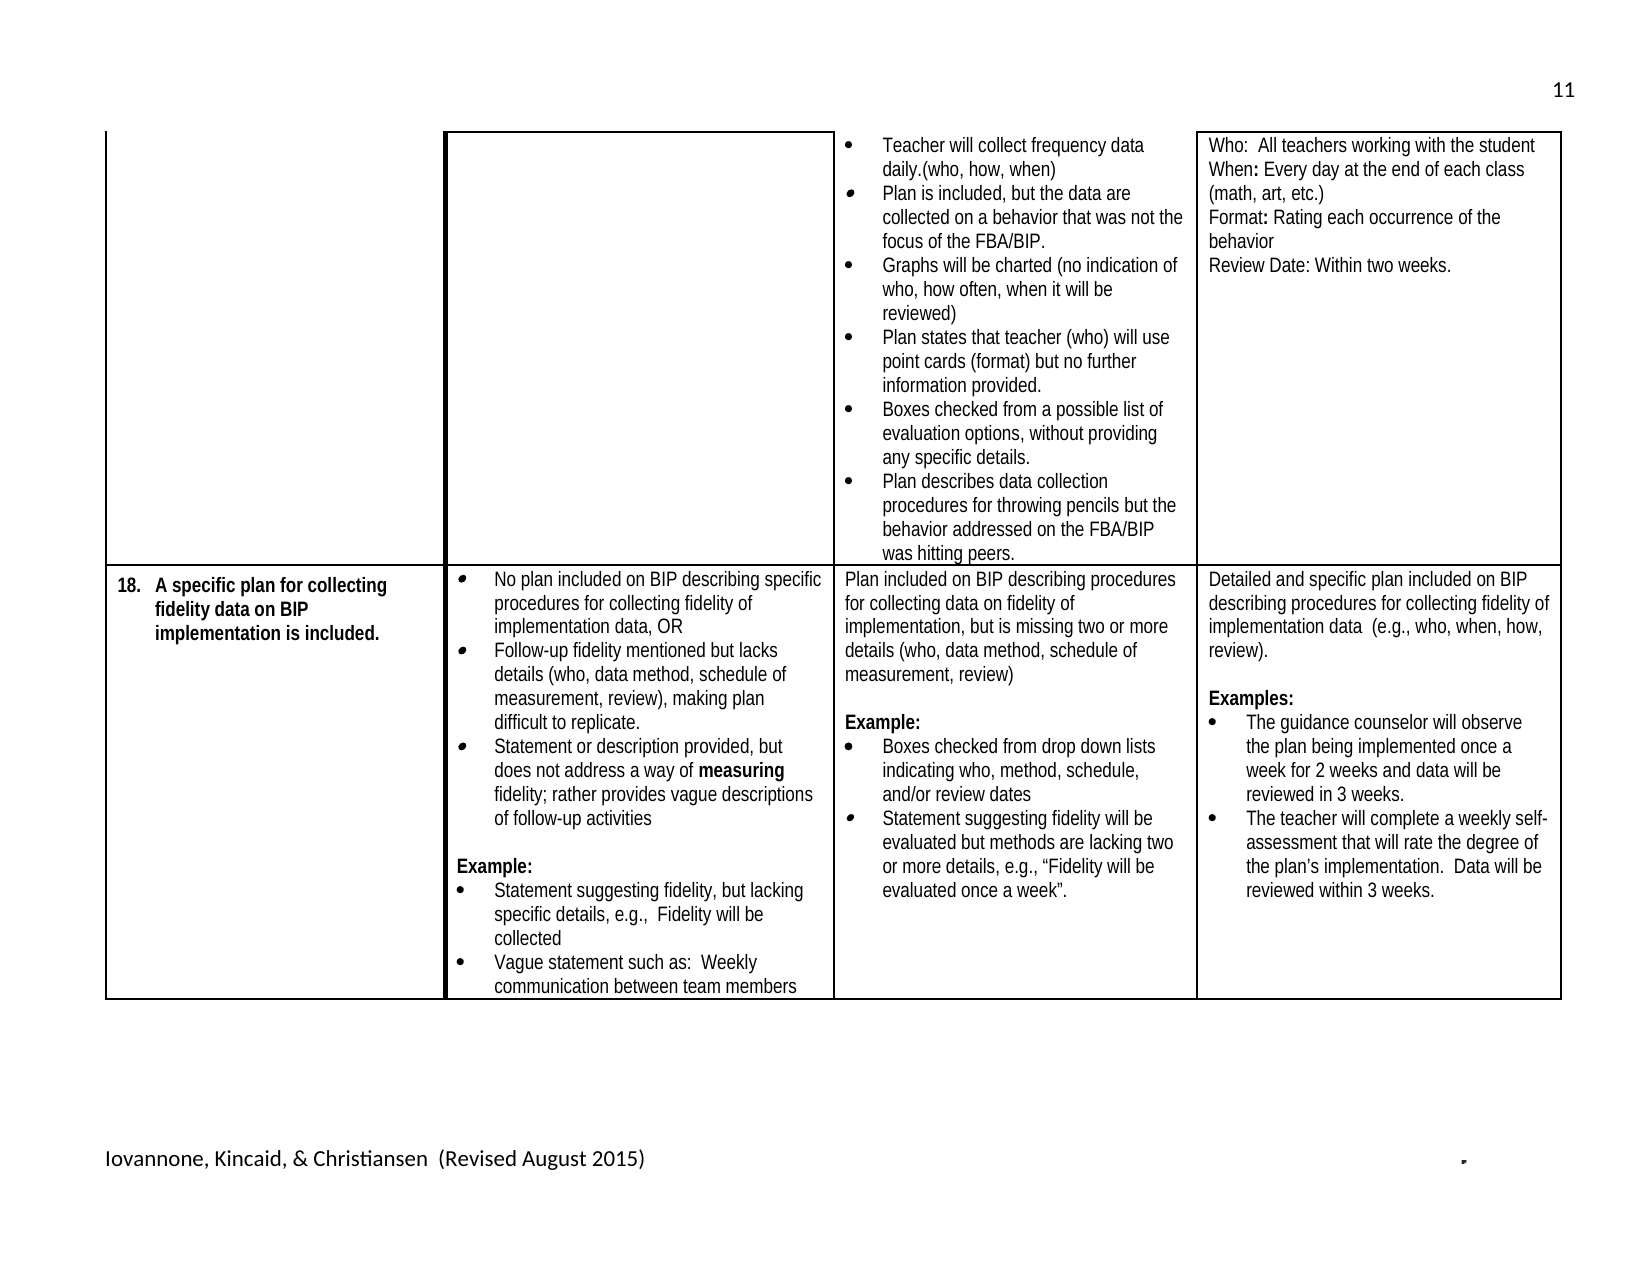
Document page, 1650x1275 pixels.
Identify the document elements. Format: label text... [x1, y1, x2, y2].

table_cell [1198, 133, 1560, 564]
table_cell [448, 133, 833, 564]
table_cell Detailed and specific plan included on BIP describing procedures for collecting fidelity of implementation data (e.g., who, when, how, review). Examples: The guidance counselor will observe the plan being implemented once a week for 2 weeks and data will be reviewed in 3 weeks. The teacher will complete a weekly self-assessment that will rate the degree of the plan’s implementation. Data will be reviewed within 3 weeks. [1198, 566, 1560, 998]
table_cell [107, 131, 443, 564]
table_cell A specific plan for collecting fidelity data on BIP implementation is included. [107, 566, 443, 998]
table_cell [835, 131, 1196, 564]
table_cell Plan included on BIP describing procedures for collecting data on fidelity of implementation, but is missing two or more details (who, data method, schedule of measurement, review) Example: Boxes checked from drop down lists indicating who, method, schedule, and/or review dates Statement suggesting fidelity will be evaluated but methods are lacking two or more details, e.g., “Fidelity will be evaluated once a week”. [835, 566, 1196, 998]
table_cell No plan included on BIP describing specific procedures for collecting fidelity of implementation data, OR Follow-up fidelity mentioned but lacks details (who, data method, schedule of measurement, review), making plan difficult to replicate. Statement or description provided, but does not address a way of measuring fidelity; rather provides vague descriptions of follow-up activities Example: Statement suggesting fidelity, but lacking specific details, e.g., Fidelity will be collected Vague statement such as: Weekly communication between team members [448, 566, 833, 998]
